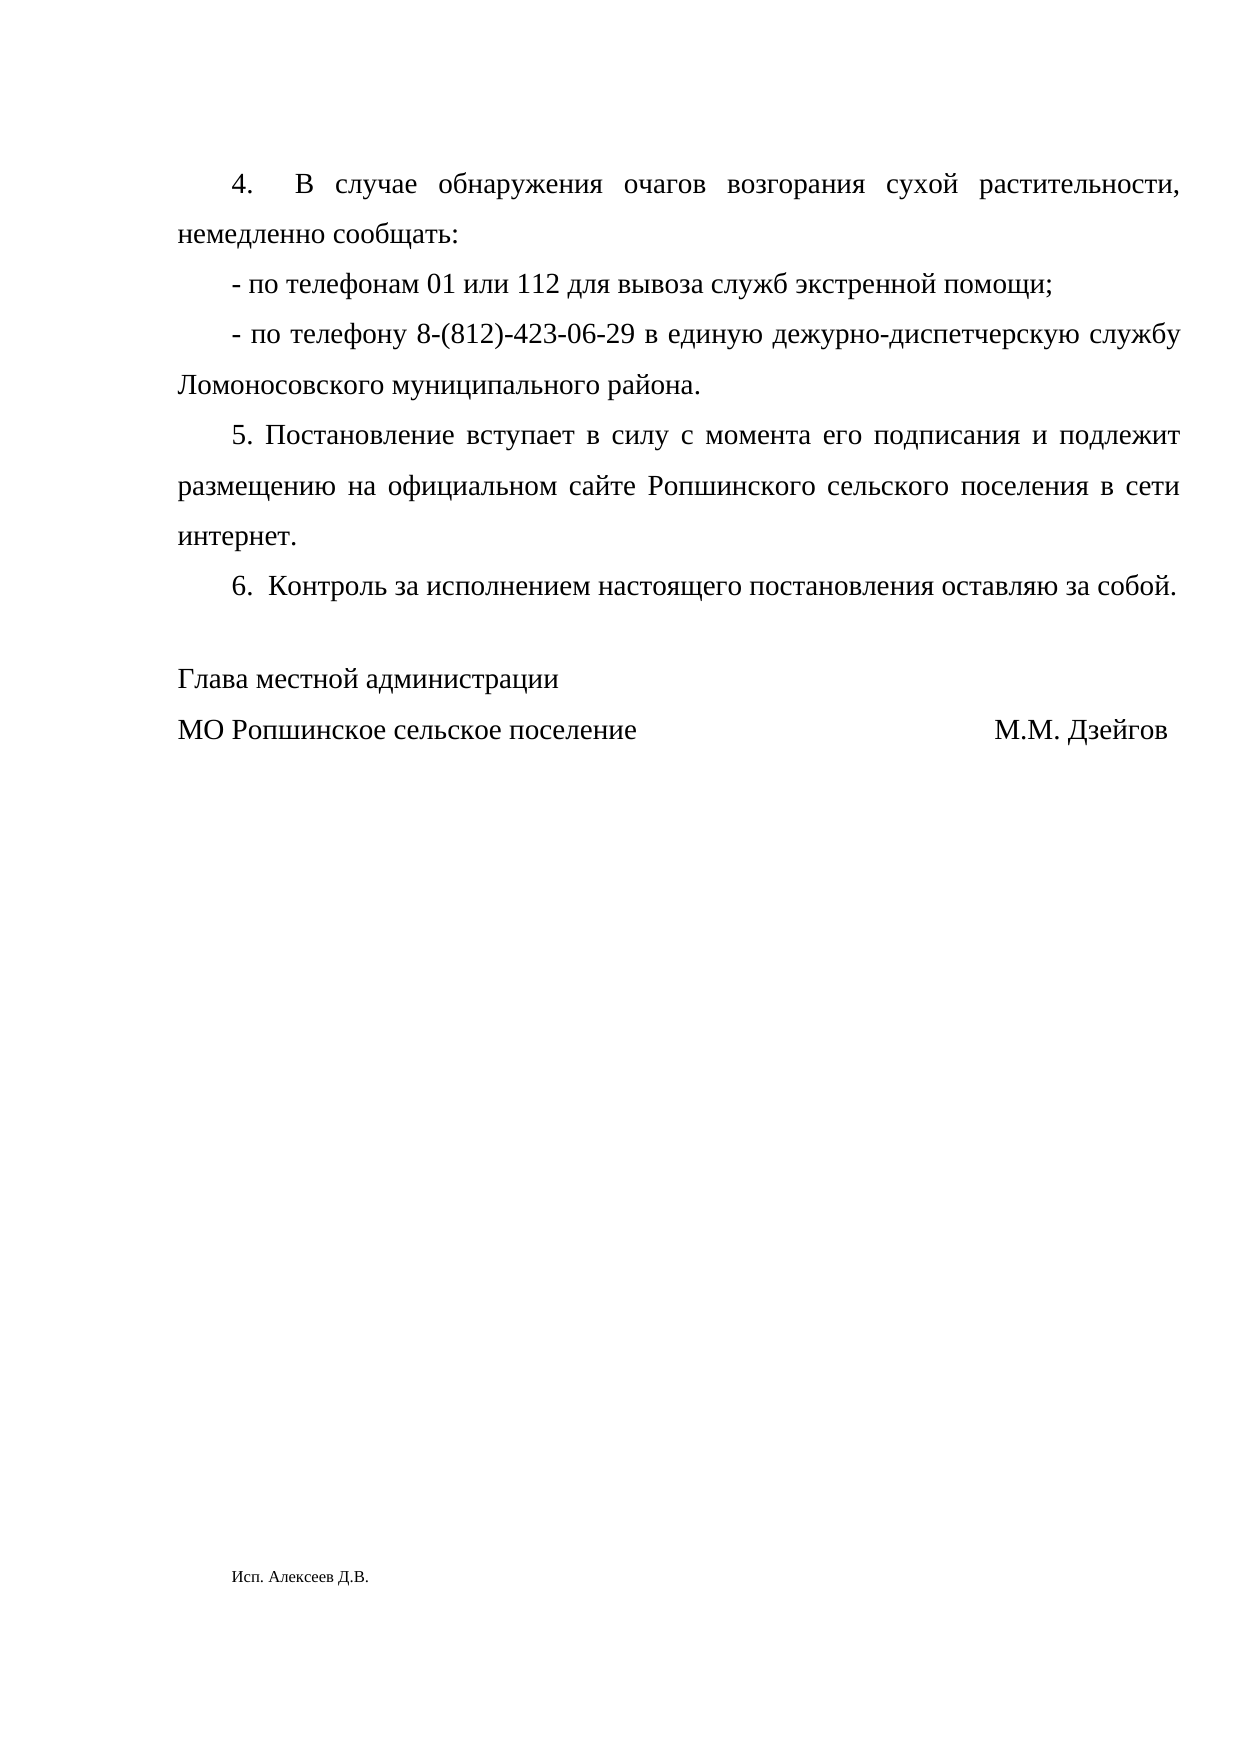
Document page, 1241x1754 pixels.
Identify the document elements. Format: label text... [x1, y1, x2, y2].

text Глава местной администрации [177, 662, 1181, 695]
text - по телефону 8-(812)-423-06-29 в единую дежурно-диспетчерскую службу Ломоносовского муниципального района. [177, 317, 1181, 401]
text 4. В случае обнаружения очагов возгорания сухой растительности, немедленно сообщать: [177, 166, 1181, 249]
text Исп. Алексеев Д.В. [177, 1567, 1181, 1586]
text 6. Контроль за исполнением настоящего постановления оставляю за собой. [177, 568, 1181, 602]
text 5. Постановление вступает в силу с момента его подписания и подлежит размещению на официальном сайте Ропшинского сельского поселения в сети интернет. [177, 417, 1181, 551]
text - по телефонам 01 или 112 для вывоза служб экстренной помощи; [177, 266, 1181, 300]
text МО Ропшинское сельское поселение М.М. Дзейгов [177, 712, 1181, 746]
